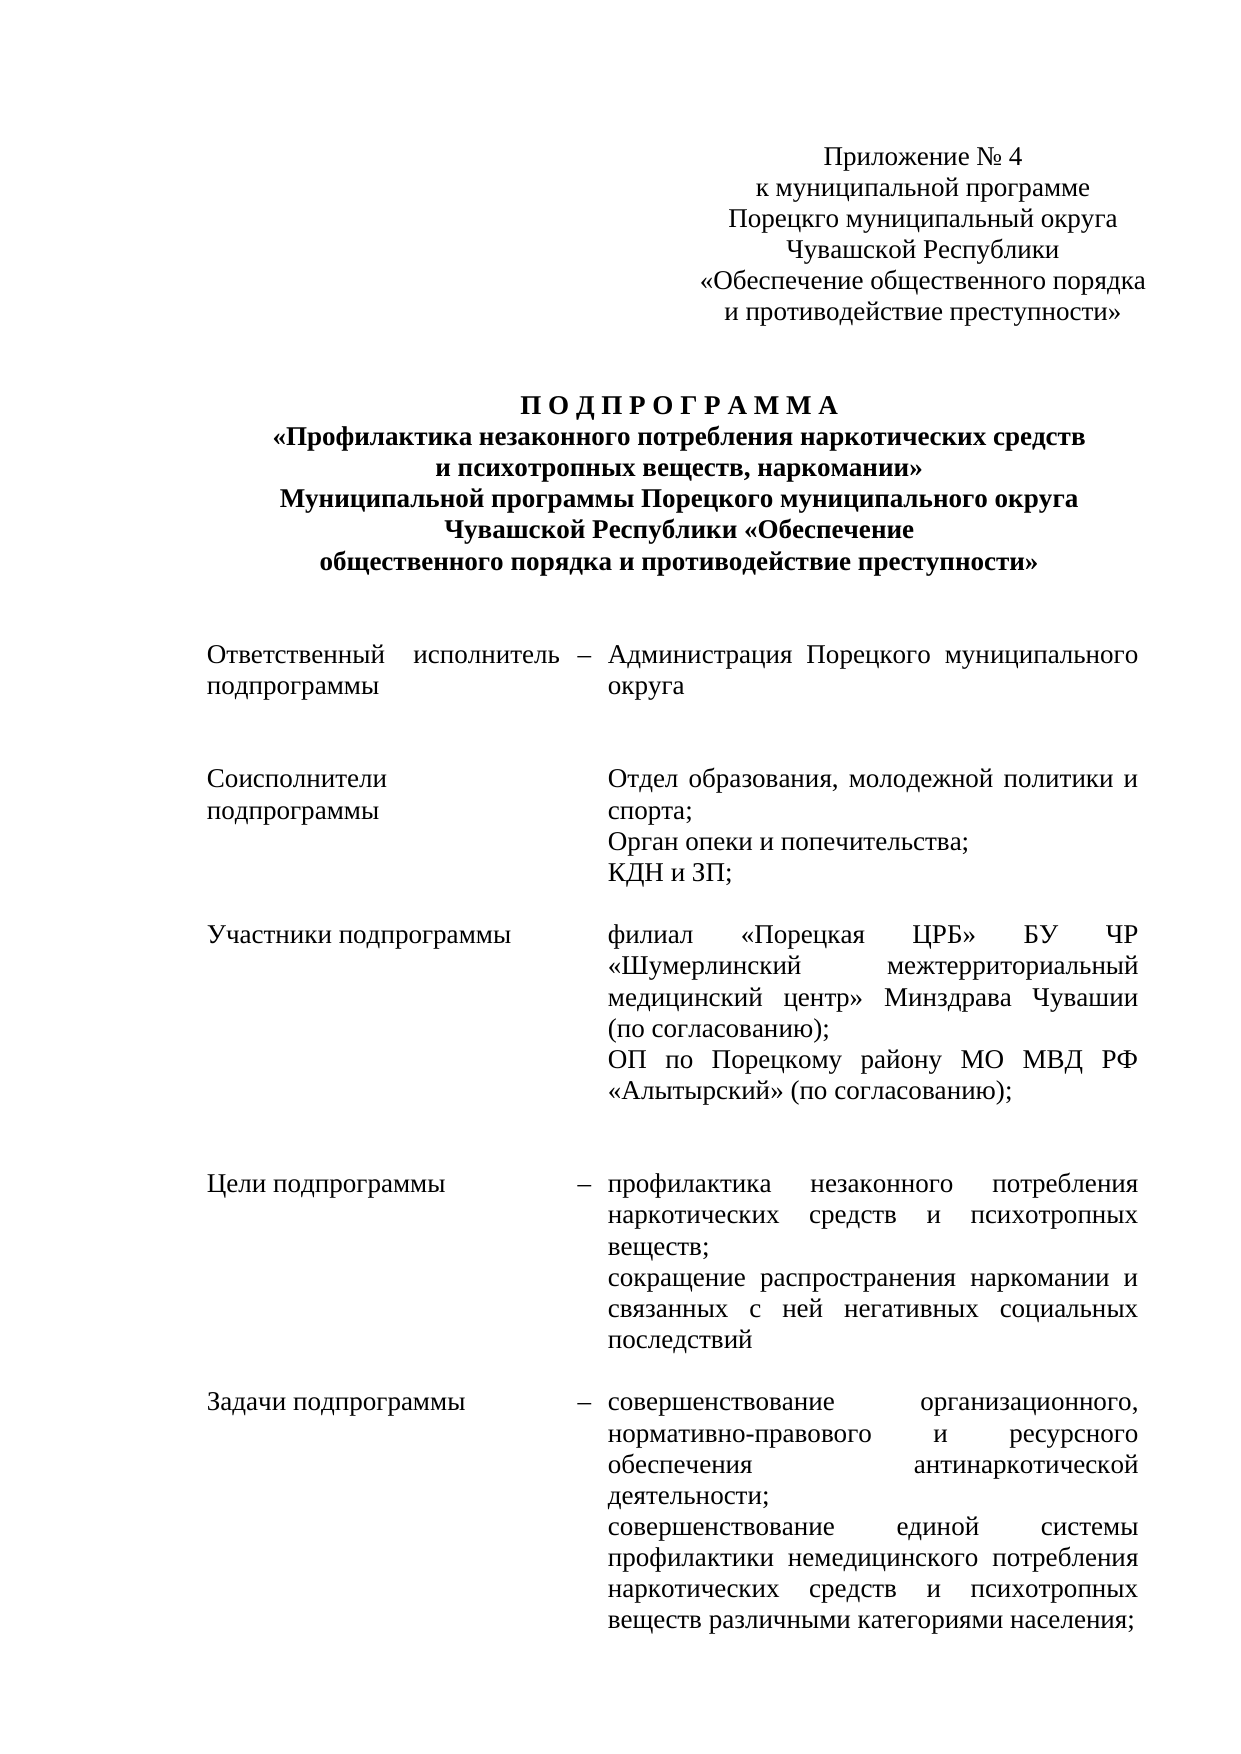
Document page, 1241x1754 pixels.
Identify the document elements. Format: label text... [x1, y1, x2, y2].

text Приложение № 4 [694, 140, 1152, 171]
text к муниципальной программе [694, 171, 1152, 202]
text П О Д П Р О Г Р А М М А [207, 389, 1152, 420]
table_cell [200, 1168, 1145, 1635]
text Муниципальной программы Порецкого муниципального округа Чувашской Республики «Обеспечение [207, 482, 1152, 544]
text «Обеспечение общественного порядка и противодействие преступности» [694, 264, 1152, 327]
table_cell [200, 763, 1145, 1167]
text «Профилактика незаконного потребления наркотических средств [207, 420, 1152, 451]
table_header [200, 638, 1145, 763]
text общественного порядка и противодействие преступности» [207, 544, 1152, 576]
text Порецкго муниципальный округа [694, 202, 1152, 233]
text Чувашской Республики [694, 233, 1152, 264]
text и психотропных веществ, наркомании» [207, 451, 1152, 482]
